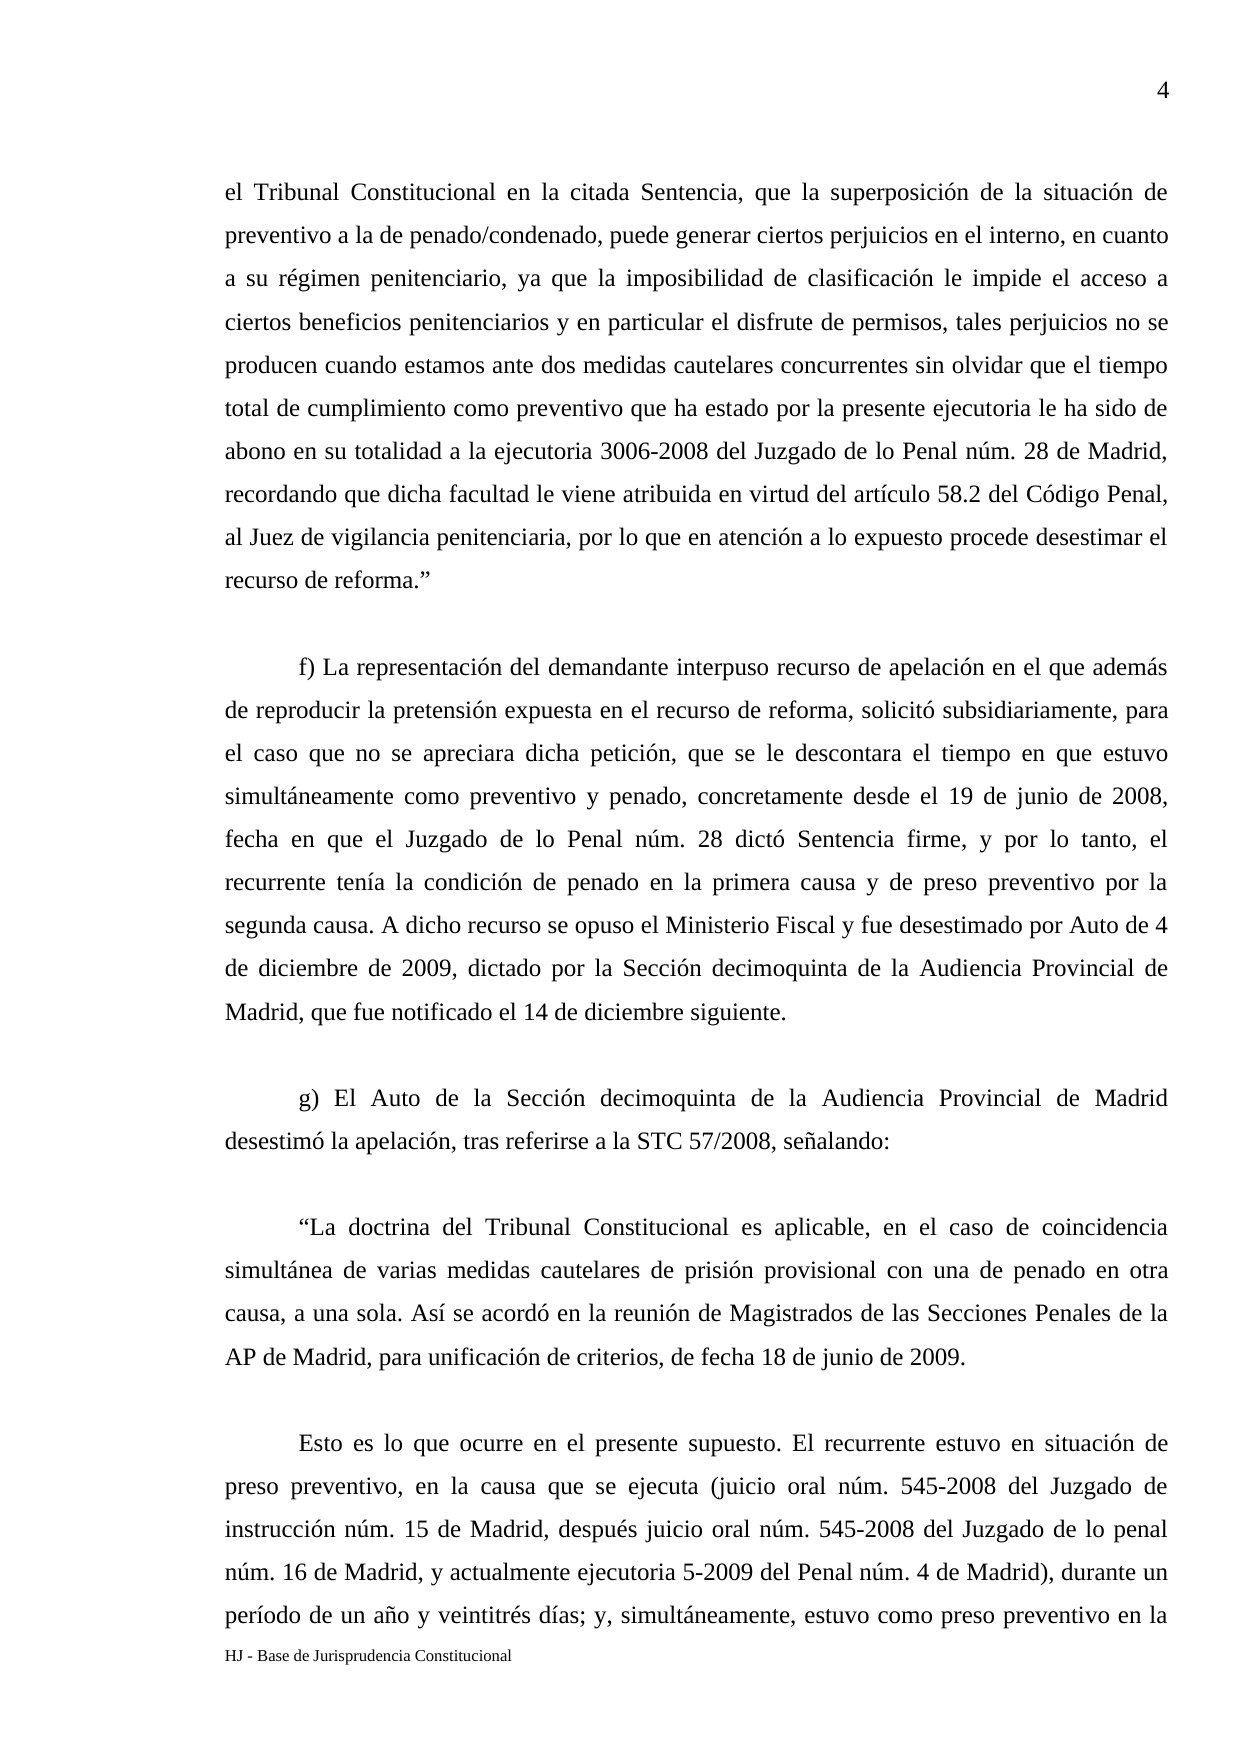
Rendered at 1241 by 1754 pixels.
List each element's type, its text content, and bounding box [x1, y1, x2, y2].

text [224, 1428, 1169, 1629]
text g) El Auto de la Sección decimoquinta de la Audiencia Provincial de Madrid desestimó la apelación, tras referirse a la STC 57/2008, señalando: [224, 1083, 1169, 1155]
text “La doctrina del Tribunal Constitucional es aplicable, en el caso de coincidencia simultánea de varias medidas cautelares de prisión provisional con una de penado en otra causa, a una sola. Así se acordó en la reunión de Magistrados de las Secciones Penales de la AP de Madrid, para unificación de criterios, de fecha 18 de junio de 2009. [224, 1212, 1169, 1370]
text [224, 177, 1169, 594]
text f) La representación del demandante interpuso recurso de apelación en el que además de reproducir la pretensión expuesta en el recurso de reforma, solicitó subsidiariamente, para el caso que no se apreciara dicha petición, que se le descontara el tiempo en que estuvo simultáneamente como preventivo y penado, concretamente desde el 19 de junio de 2008, fecha en que el Juzgado de lo Penal núm. 28 dictó Sentencia firme, y por lo tanto, el recurrente tenía la condición de penado en la primera causa y de preso preventivo por la segunda causa. A dicho recurso se opuso el Ministerio Fiscal y fue desestimado por Auto de 4 de diciembre de 2009, dictado por la Sección decimoquinta de la Audiencia Provincial de Madrid, que fue notificado el 14 de diciembre siguiente. [224, 652, 1169, 1025]
